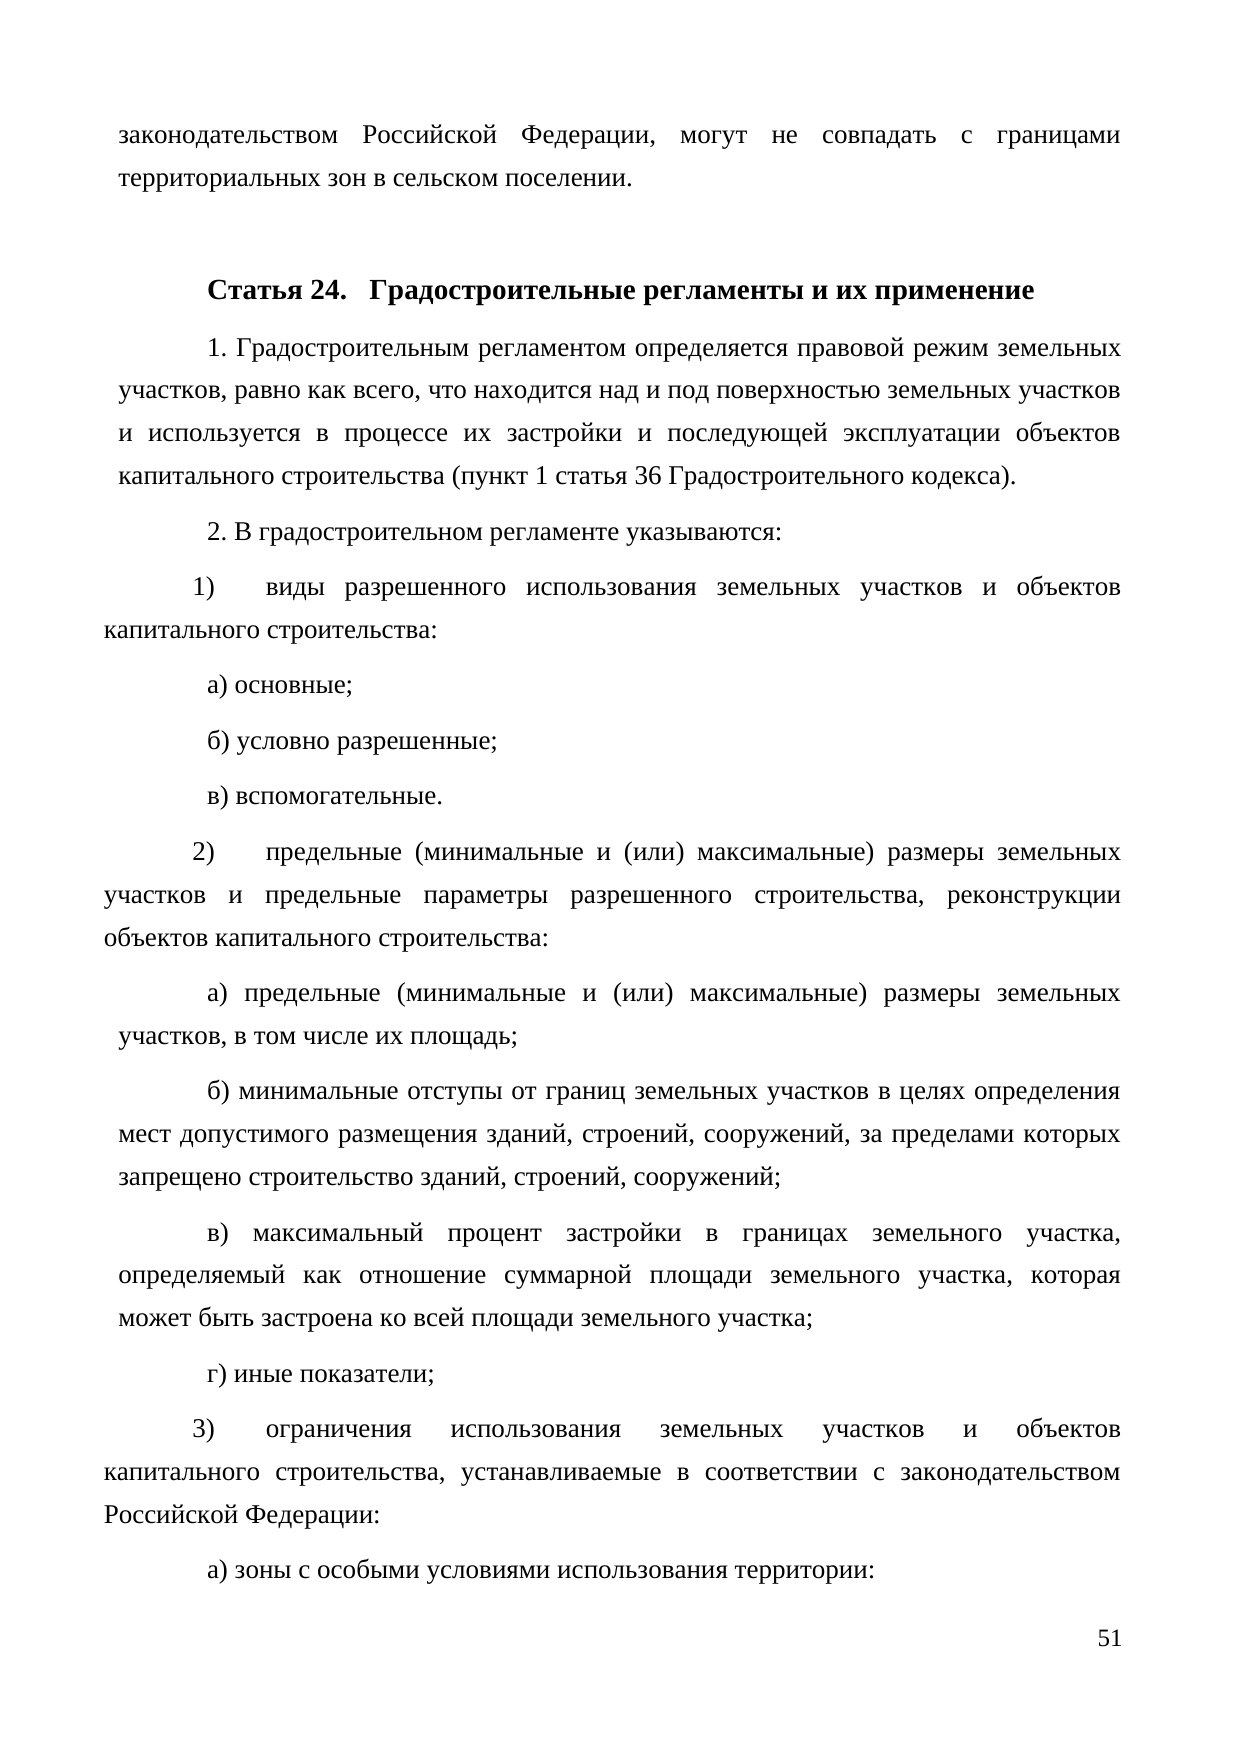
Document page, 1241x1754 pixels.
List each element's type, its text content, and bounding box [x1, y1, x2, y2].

text а) основные; [118, 668, 1122, 700]
text а) предельные (минимальные и (или) максимальные) размеры земельных участков, в том числе их площадь; [118, 976, 1122, 1050]
list предельные (минимальные и (или) максимальные) размеры земельных участков и предельные параметры разрешенного строительства, реконструкции объектов капитального строительства: [103, 835, 1122, 952]
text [118, 118, 1122, 192]
text в) максимальный процент застройки в границах земельного участка, определяемый как отношение суммарной площади земельного участка, которая может быть застроена ко всей площади земельного участка; [118, 1216, 1122, 1333]
text Градостроительные регламенты и их применение [207, 272, 1122, 305]
text в) вспомогательные. [118, 779, 1122, 811]
text 1. Градостроительным регламентом определяется правовой режим земельных участков, равно как всего, что находится над и под поверхностью земельных участков и используется в процессе их застройки и последующей эксплуатации объектов капитального строительства (пункт 1 статья 36 Градостроительного кодекса). [118, 331, 1122, 491]
text б) условно разрешенные; [118, 724, 1122, 755]
text б) минимальные отступы от границ земельных участков в целях определения мест допустимого размещения зданий, строений, сооружений, за пределами которых запрещено строительство зданий, строений, сооружений; [118, 1074, 1122, 1191]
text а) зоны с особыми условиями использования территории: [118, 1553, 1122, 1585]
text г) иные показатели; [118, 1357, 1122, 1388]
list виды разрешенного использования земельных участков и объектов капитального строительства: [103, 570, 1122, 644]
list ограничения использования земельных участков и объектов капитального строительства, устанавливаемые в соответствии с законодательством Российской Федерации: [103, 1412, 1122, 1529]
text 2. В градостроительном регламенте указываются: [118, 515, 1122, 546]
